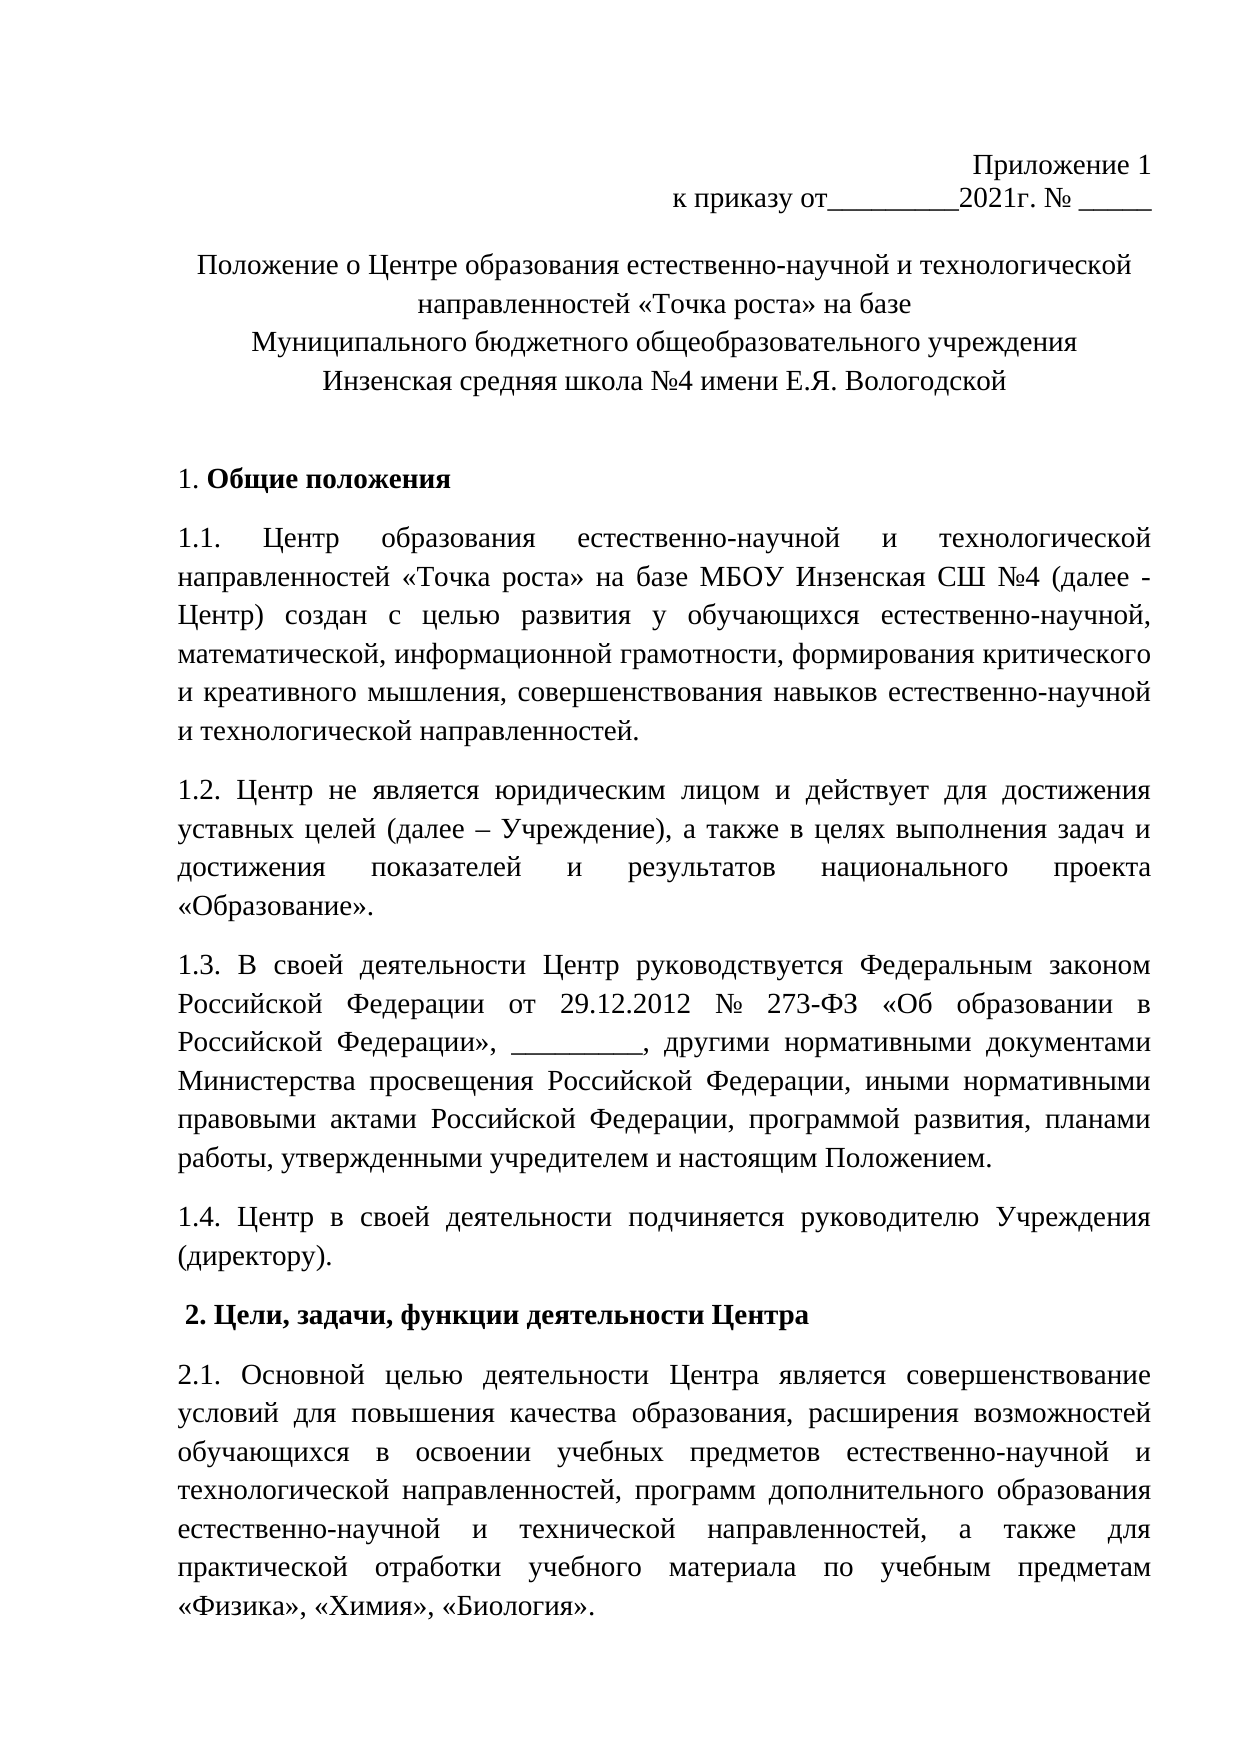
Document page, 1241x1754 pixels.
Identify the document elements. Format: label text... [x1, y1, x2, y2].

text 1.2. Центр не является юридическим лицом и действует для достижения уставных целей (далее – Учреждение), а также в целях выполнения задач и достижения показателей и результатов национального проекта «Образование». [177, 772, 1152, 922]
text 1.3. В своей деятельности Центр руководствуется Федеральным законом Российской Федерации от 29.12.2012 № 273-ФЗ «Об образовании в Российской Федерации», _________, другими нормативными документами Министерства просвещения Российской Федерации, иными нормативными правовыми актами Российской Федерации, программой развития, планами работы, утвержденными учредителем и настоящим Положением. [177, 947, 1152, 1174]
text Положение о Центре образования естественно-научной и технологической направленностей «Точка роста» на базе [177, 247, 1152, 319]
text Муниципального бюджетного общеобразовательного учреждения [177, 324, 1152, 358]
text к приказу от_________2021г. № _____ [177, 180, 1152, 214]
text 1. Общие положения [177, 461, 1152, 494]
text 2.1. Основной целью деятельности Центра является совершенствование условий для повышения качества образования, расширения возможностей обучающихся в освоении учебных предметов естественно-научной и технологической направленностей, программ дополнительного образования естественно-научной и технической направленностей, а также для практической отработки учебного материала по учебным предметам «Физика», «Химия», «Биология». [177, 1357, 1152, 1622]
text 1.1. Центр образования естественно-научной и технологической направленностей «Точка роста» на базе МБОУ Инзенская СШ №4 (далее - Центр) создан с целью развития у обучающихся естественно-научной, математической, информационной грамотности, формирования критического и креативного мышления, совершенствования навыков естественно-научной и технологической направленностей. [177, 520, 1152, 747]
text Инзенская средняя школа №4 имени Е.Я. Вологодской [177, 363, 1152, 397]
text Приложение 1 [177, 147, 1152, 180]
text 2. Цели, задачи, функции деятельности Центра [177, 1297, 1152, 1331]
text 1.4. Центр в своей деятельности подчиняется руководителю Учреждения (директору). [177, 1199, 1152, 1272]
